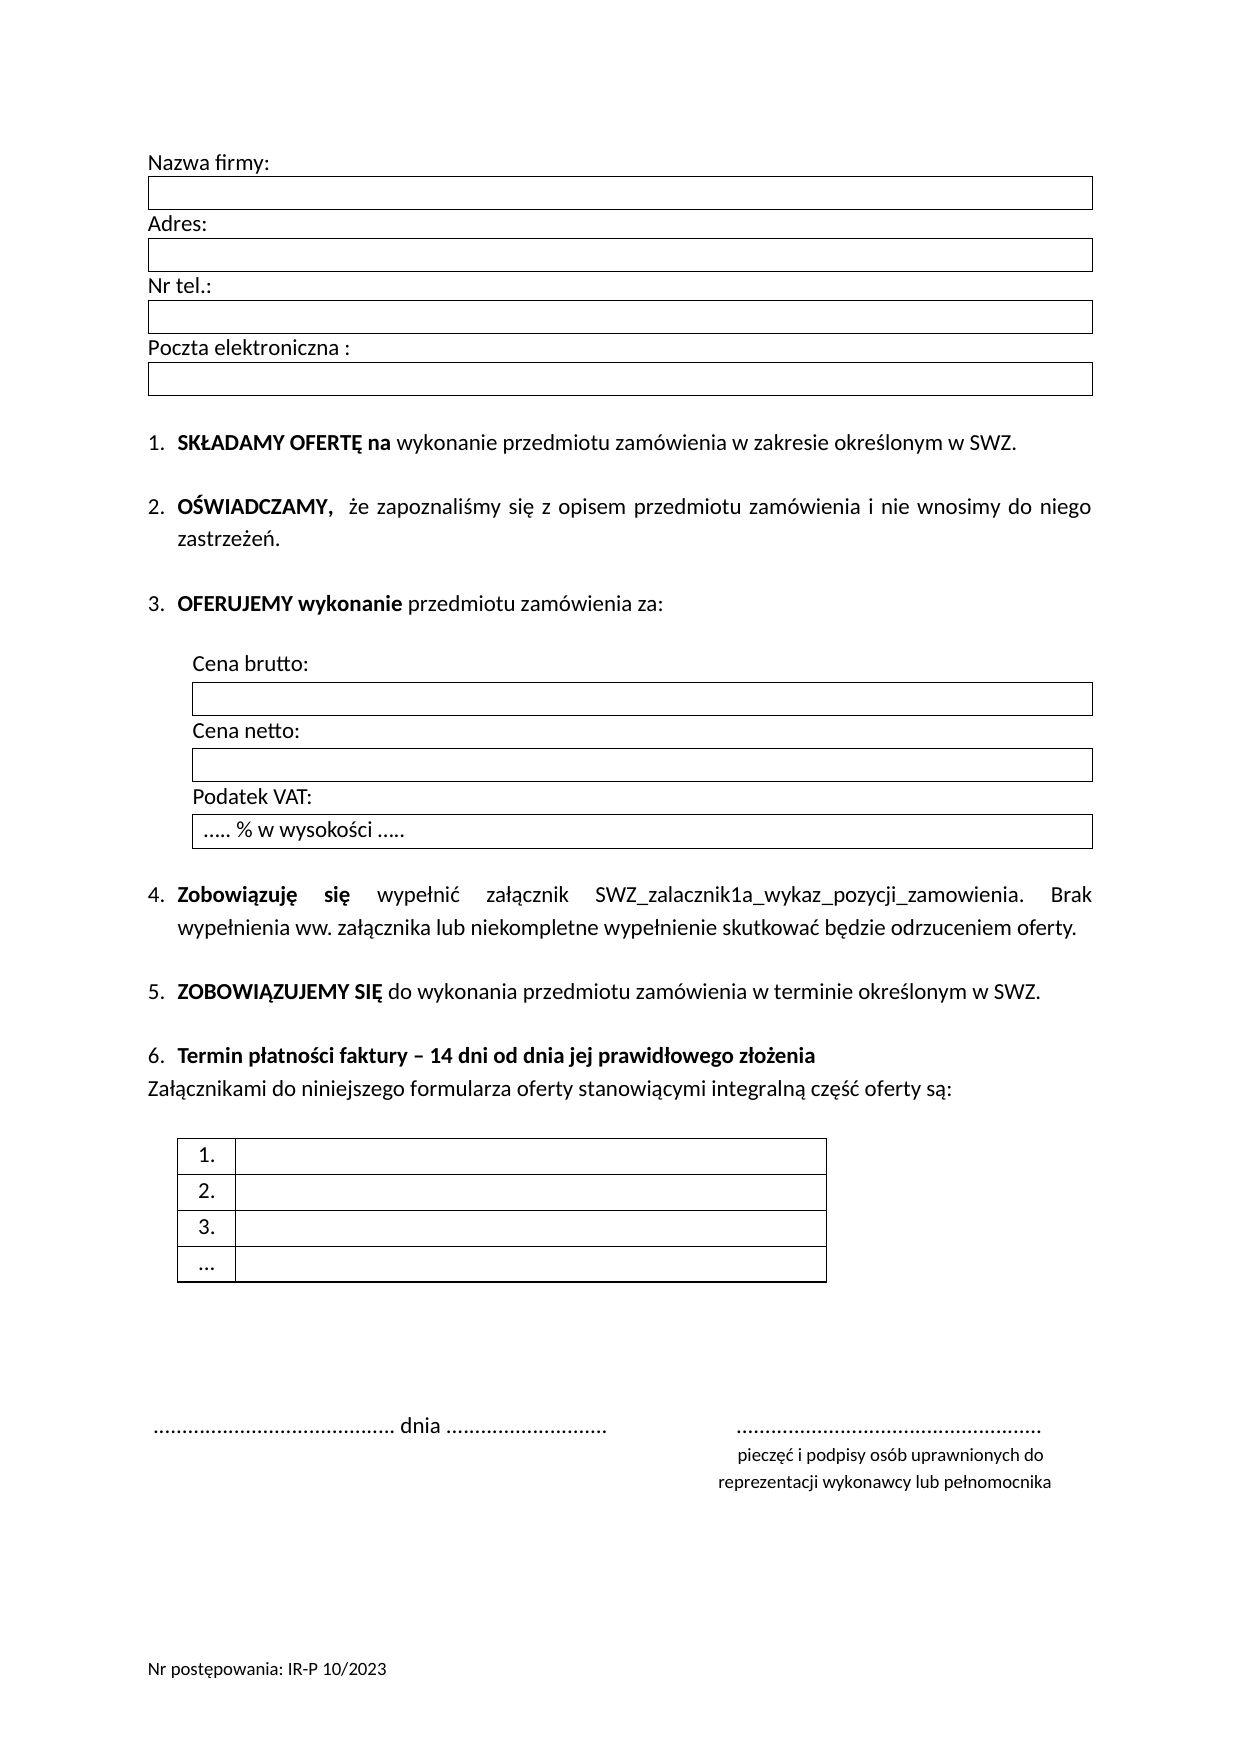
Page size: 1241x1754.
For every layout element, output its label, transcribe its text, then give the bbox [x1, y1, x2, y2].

list Zobowiązuję się wypełnić załącznik SWZ_zalacznik1a_wykaz_pozycji_zamowienia. Brak wypełnienia ww. załącznika lub niekompletne wypełnienie skutkować będzie odrzuceniem oferty. [148, 881, 1093, 941]
table_header [149, 301, 1092, 332]
text Poczta elektroniczna : [148, 334, 1093, 362]
table_header 1. [178, 1139, 235, 1174]
table_header [149, 239, 1092, 271]
table_header [236, 1139, 826, 1174]
text .......................................... dnia ............................ ..................................................... [148, 1411, 1093, 1439]
text pieczęć i podpisy osób uprawnionych do [148, 1443, 1093, 1466]
text Cena brutto: [177, 649, 1093, 678]
table_header [193, 683, 1092, 715]
list OŚWIADCZAMY, że zapoznaliśmy się z opisem przedmiotu zamówienia i nie wnosimy do niego zastrzeżeń. [148, 492, 1093, 552]
table_cell 3. [178, 1211, 235, 1246]
table_header [149, 363, 1092, 394]
table_cell [236, 1247, 826, 1281]
list Termin płatności faktury – 14 dni od dnia jej prawidłowego złożenia [148, 1042, 1093, 1069]
text Nr tel.: [148, 272, 1093, 299]
text reprezentacji wykonawcy lub pełnomocnika [148, 1471, 1093, 1493]
table_header [193, 749, 1092, 781]
table_header ….. % w wysokości ….. [193, 815, 1092, 847]
text Adres: [148, 210, 1093, 238]
text Załącznikami do niniejszego formularza oferty stanowiącymi integralną część oferty są: [148, 1074, 1093, 1102]
list OFERUJEMY wykonanie przedmiotu zamówienia za: [148, 589, 1093, 617]
text Podatek VAT: [177, 782, 1093, 810]
table_cell [236, 1211, 826, 1246]
list SKŁADAMY OFERTĘ na wykonanie przedmiotu zamówienia w zakresie określonym w SWZ. [148, 428, 1093, 456]
table_header [149, 177, 1092, 208]
text Nazwa firmy: [148, 148, 1093, 176]
text Cena netto: [177, 716, 1093, 744]
table_cell 2. [178, 1175, 235, 1210]
table_cell [236, 1175, 826, 1210]
list ZOBOWIĄZUJEMY SIĘ do wykonania przedmiotu zamówienia w terminie określonym w SWZ. [148, 977, 1093, 1005]
table_cell ... [178, 1247, 235, 1281]
